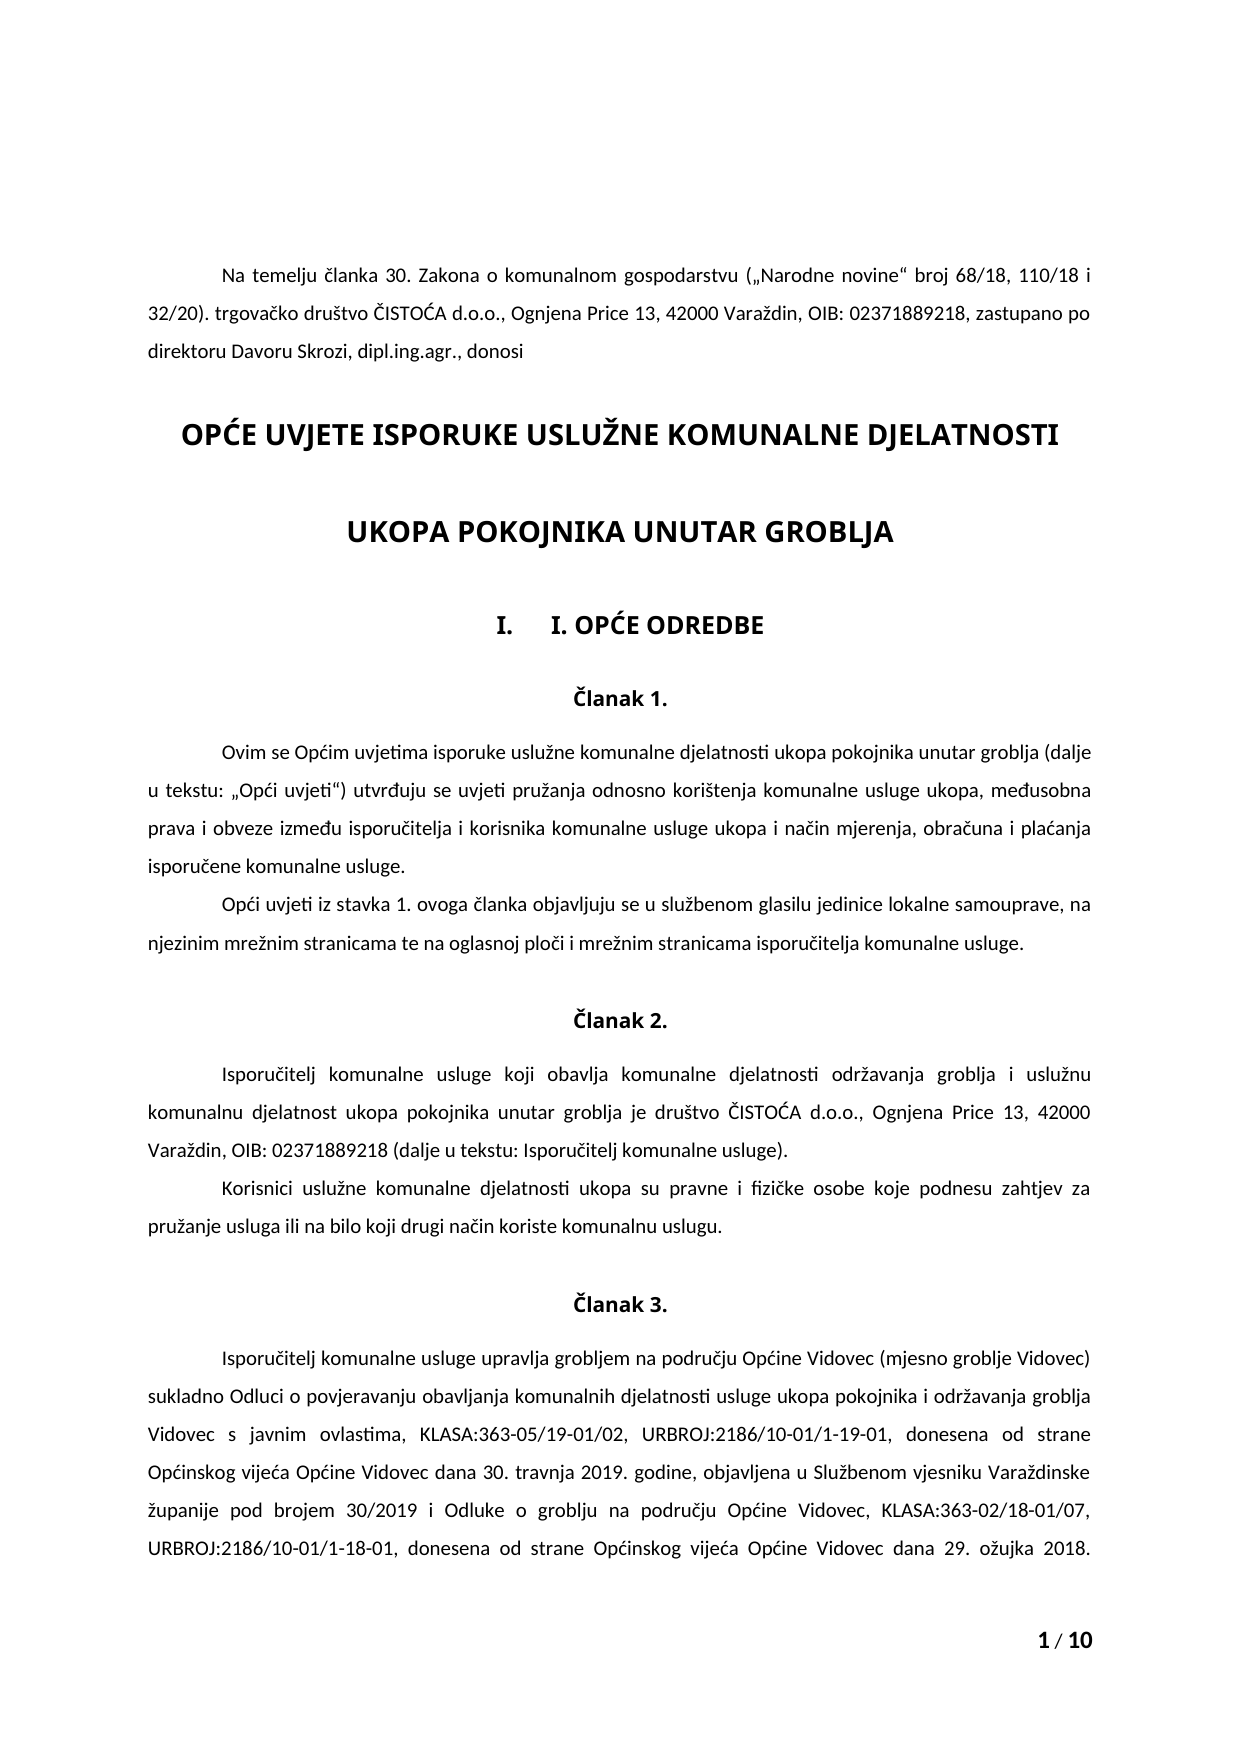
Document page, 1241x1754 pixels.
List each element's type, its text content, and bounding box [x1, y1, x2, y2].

text Isporučitelj komunalne usluge koji obavlja komunalne djelatnosti održavanja groblja i uslužnu komunalnu djelatnost ukopa pokojnika unutar groblja je društvo ČISTOĆA d.o.o., Ognjena Price 13, 42000 Varaždin, OIB: 02371889218 (dalje u tekstu: Isporučitelj komunalne usluge). [148, 1061, 1092, 1163]
subtitle I. OPĆE ODREDBE [185, 608, 1092, 642]
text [148, 1345, 1092, 1561]
text Korisnici uslužne komunalne djelatnosti ukopa su pravne i fizičke osobe koje podnesu zahtjev za pružanje usluga ili na bilo koji drugi način koriste komunalnu uslugu. [148, 1175, 1092, 1239]
subtitle Članak 1. [148, 684, 1092, 712]
text Ovim se Općim uvjetima isporuke uslužne komunalne djelatnosti ukopa pokojnika unutar groblja (dalje u tekstu: „Opći uvjeti“) utvrđuju se uvjeti pružanja odnosno korištenja komunalne usluge ukopa, međusobna prava i obveze između isporučitelja i korisnika komunalne usluge ukopa i način mjerenja, obračuna i plaćanja isporučene komunalne usluge. [148, 739, 1092, 879]
subtitle UKOPA POKOJNIKA UNUTAR GROBLJA [148, 511, 1092, 551]
text Na temelju članka 30. Zakona o komunalnom gospodarstvu („Narodne novine“ broj 68/18, 110/18 i 32/20). trgovačko društvo ČISTOĆA d.o.o., Ognjena Price 13, 42000 Varaždin, OIB: 02371889218, zastupano po direktoru Davoru Skrozi, dipl.ing.agr., donosi [148, 262, 1092, 364]
subtitle OPĆE UVJETE ISPORUKE USLUŽNE KOMUNALNE DJELATNOSTI [148, 414, 1092, 454]
text Opći uvjeti iz stavka 1. ovoga članka objavljuju se u službenom glasilu jedinice lokalne samouprave, na njezinim mrežnim stranicama te na oglasnoj ploči i mrežnim stranicama isporučitelja komunalne usluge. [148, 892, 1092, 955]
subtitle Članak 3. [148, 1290, 1092, 1318]
subtitle Članak 2. [148, 1006, 1092, 1034]
